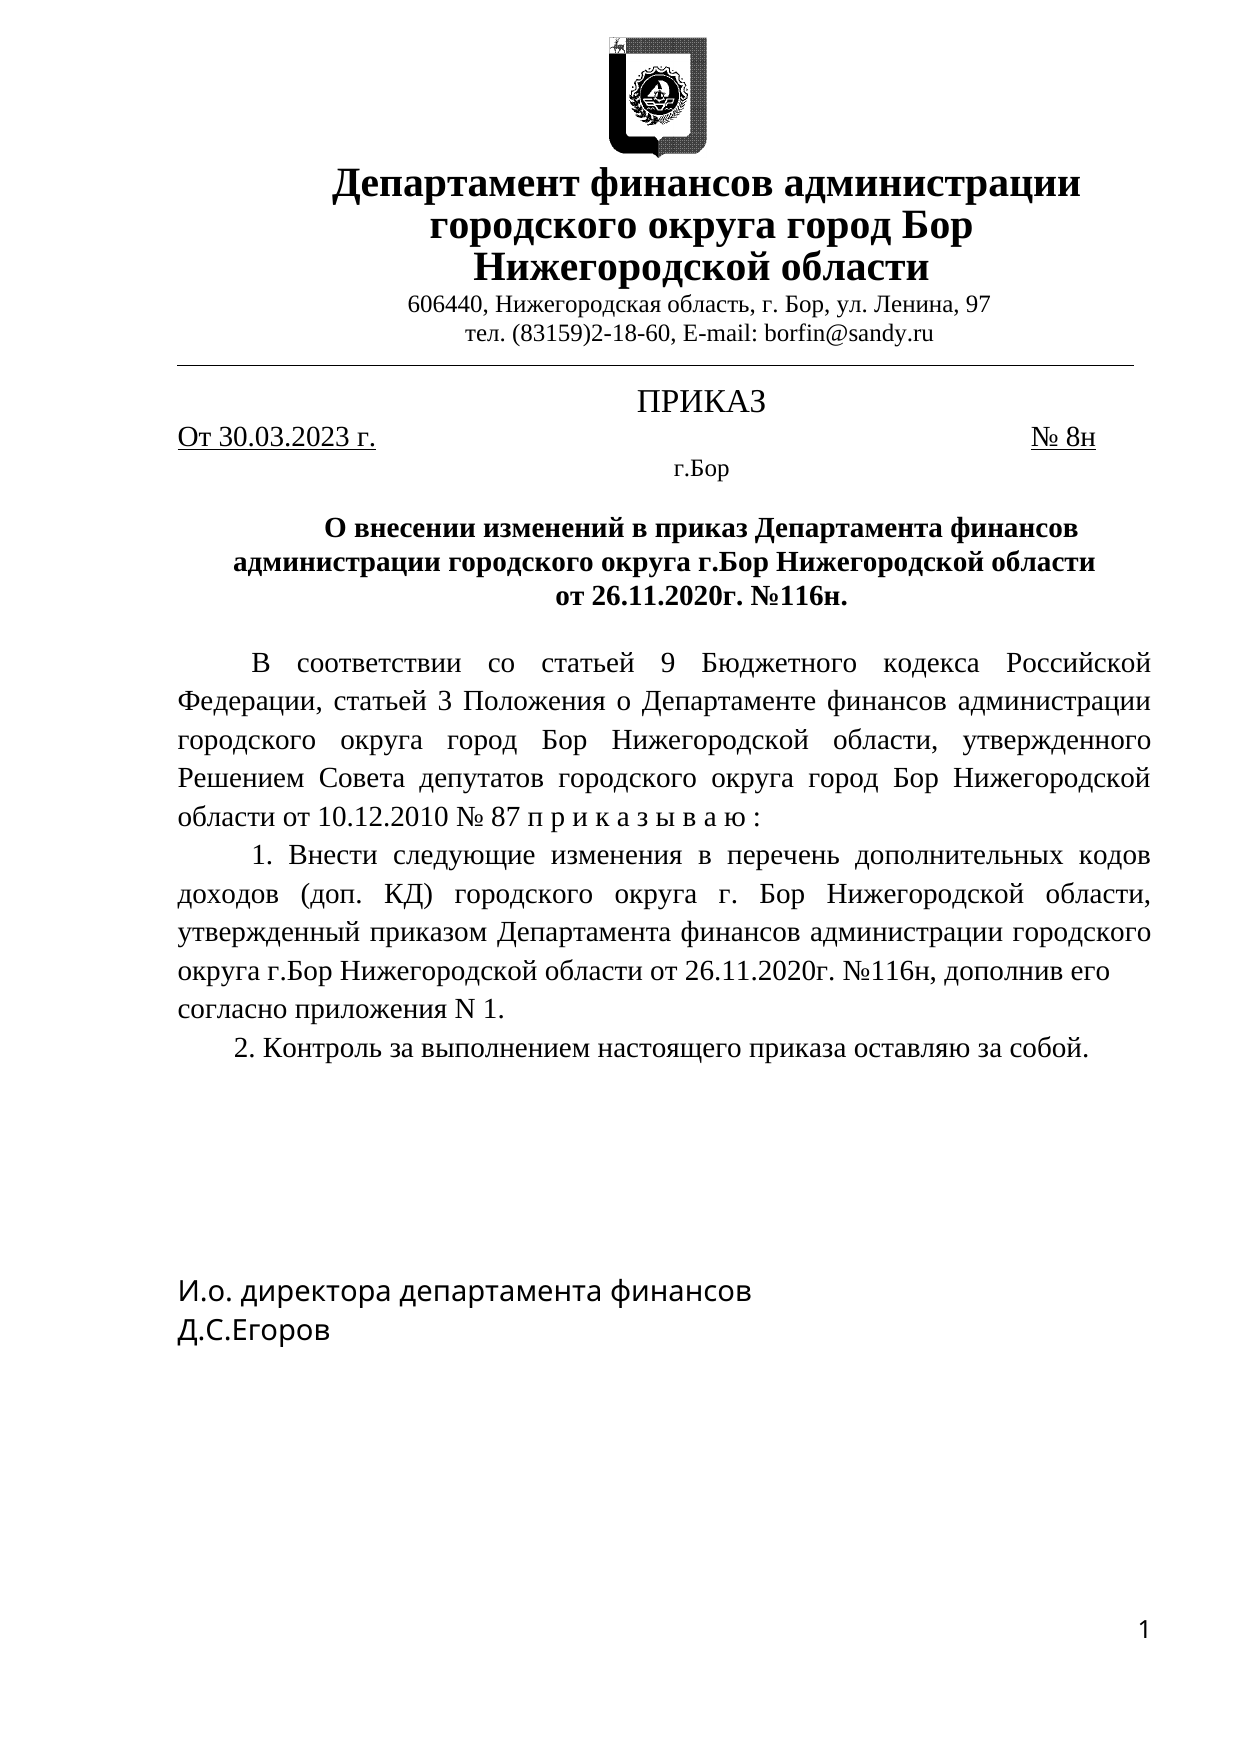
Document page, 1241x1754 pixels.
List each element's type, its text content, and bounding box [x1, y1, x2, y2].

text 2. Контроль за выполнением настоящего приказа оставляю за собой. [177, 1030, 1152, 1064]
picture [608, 37, 707, 158]
text 606440, Нижегородская область, г. Бор, ул. Ленина, 97 [177, 289, 1147, 318]
text 1. Внести следующие изменения в перечень дополнительных кодов доходов (доп. КД) городского округа г. Бор Нижегородской области, утвержденный приказом Департамента финансов администрации городского округа г.Бор Нижегородской области от 26.11.2020г. №116н, дополнив его [177, 837, 1152, 987]
text ПРИКАЗ [177, 381, 1152, 419]
text В соответствии со статьей 9 Бюджетного кодекса Российской Федерации, статьей 3 Положения о Департаменте финансов администрации городского округа город Бор Нижегородской области, утвержденного Решением Совета депутатов городского округа город Бор Нижегородской области от 10.12.2010 № 87 п р и к а з ы в а ю : [177, 645, 1152, 832]
text Нижегородской области [177, 247, 1152, 289]
text г.Бор [177, 453, 1152, 482]
text городского округа город Бор [177, 205, 1152, 247]
text от 26.11.2020г. №116н. [177, 578, 1152, 611]
text Департамент финансов администрации [177, 94, 1152, 205]
text От 30.03.2023 г. № 8н [177, 419, 1152, 453]
text согласно приложения N 1. [177, 992, 1152, 1025]
text О внесении изменений в приказ Департамента финансов администрации городского округа г.Бор Нижегородской области [177, 511, 1152, 578]
text И.о. директора департамента финансов Д.С.Егоров [177, 1270, 1152, 1349]
text тел. (83159)2-18-60, E-mail: borfin@sandy.ru [177, 318, 1147, 347]
